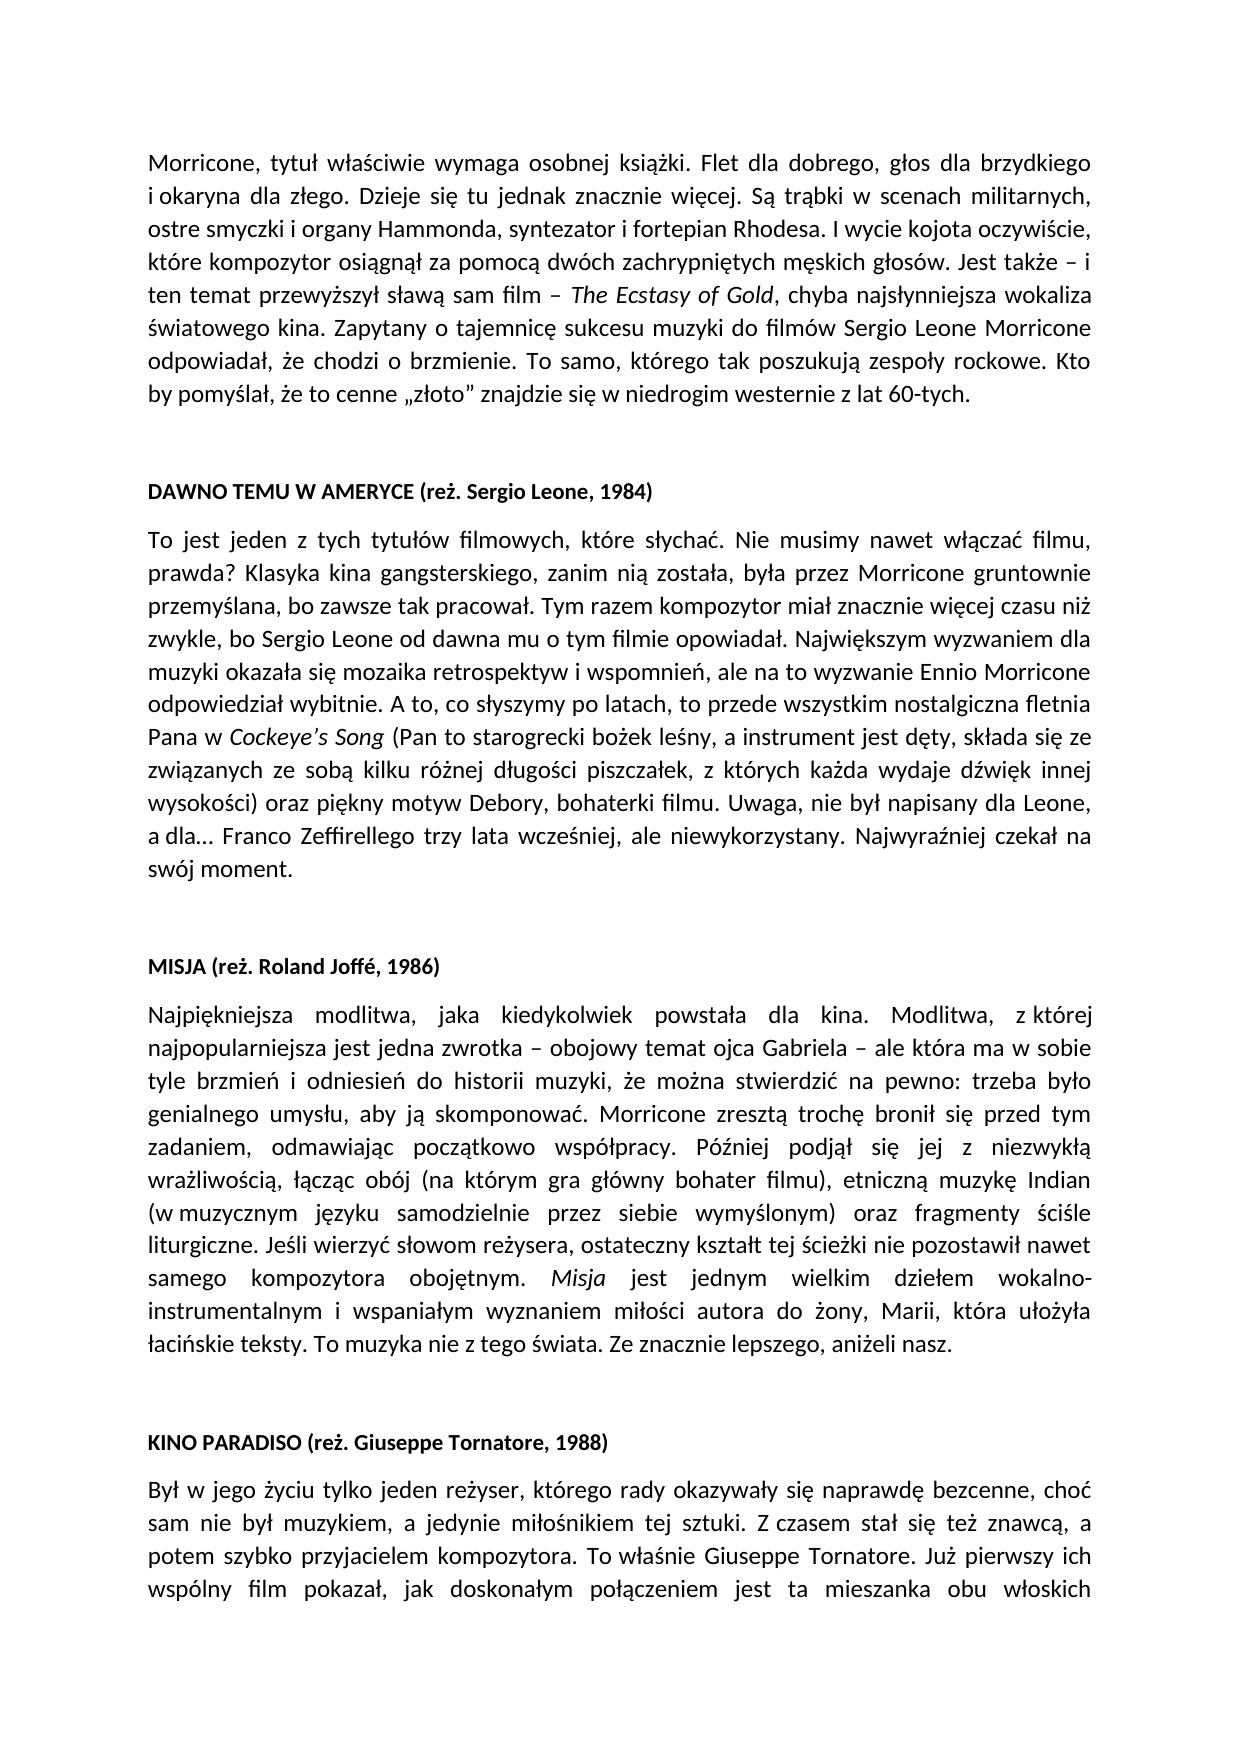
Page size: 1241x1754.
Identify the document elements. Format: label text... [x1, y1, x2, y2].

text To jest jeden z tych tytułów filmowych, które słychać. Nie musimy nawet włączać filmu, prawda? Klasyka kina gangsterskiego, zanim nią została, była przez Morricone gruntownie przemyślana, bo zawsze tak pracował. Tym razem kompozytor miał znacznie więcej czasu niż zwykle, bo Sergio Leone od dawna mu o tym filmie opowiadał. Największym wyzwaniem dla muzyki okazała się mozaika retrospektyw i wspomnień, ale na to wyzwanie Ennio Morricone odpowiedział wybitnie. A to, co słyszymy po latach, to przede wszystkim nostalgiczna fletnia Pana w Cockeye’s Song (Pan to starogrecki bożek leśny, a instrument jest dęty, składa się ze związanych ze sobą kilku różnej długości piszczałek, z których każda wydaje dźwięk innej wysokości) oraz piękny motyw Debory, bohaterki filmu. Uwaga, nie był napisany dla Leone, a dla… Franco Zeffirellego trzy lata wcześniej, ale niewykorzystany. Najwyraźniej czekał na swój moment. [148, 524, 1093, 884]
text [148, 1474, 1093, 1604]
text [148, 148, 1093, 408]
text KINO PARADISO (reż. Giuseppe Tornatore, 1988) [148, 1428, 1093, 1456]
text Najpiękniejsza modlitwa, jaka kiedykolwiek powstała dla kina. Modlitwa, z której najpopularniejsza jest jedna zwrotka – obojowy temat ojca Gabriela – ale która ma w sobie tyle brzmień i odniesień do historii muzyki, że można stwierdzić na pewno: trzeba było genialnego umysłu, aby ją skomponować. Morricone zresztą trochę bronił się przed tym zadaniem, odmawiając początkowo współpracy. Później podjął się jej z niezwykłą wrażliwością, łącząc obój (na którym gra główny bohater filmu), etniczną muzykę Indian (w muzycznym języku samodzielnie przez siebie wymyślonym) oraz fragmenty ściśle liturgiczne. Jeśli wierzyć słowom reżysera, ostateczny kształt tej ścieżki nie pozostawił nawet samego kompozytora obojętnym. Misja jest jednym wielkim dziełem wokalno-instrumentalnym i wspaniałym wyznaniem miłości autora do żony, Marii, która ułożyła łacińskie teksty. To muzyka nie z tego świata. Ze znacznie lepszego, aniżeli nasz. [148, 999, 1093, 1359]
text MISJA (reż. Roland Joffé, 1986) [148, 952, 1093, 980]
text DAWNO TEMU W AMERYCE (reż. Sergio Leone, 1984) [148, 477, 1093, 505]
